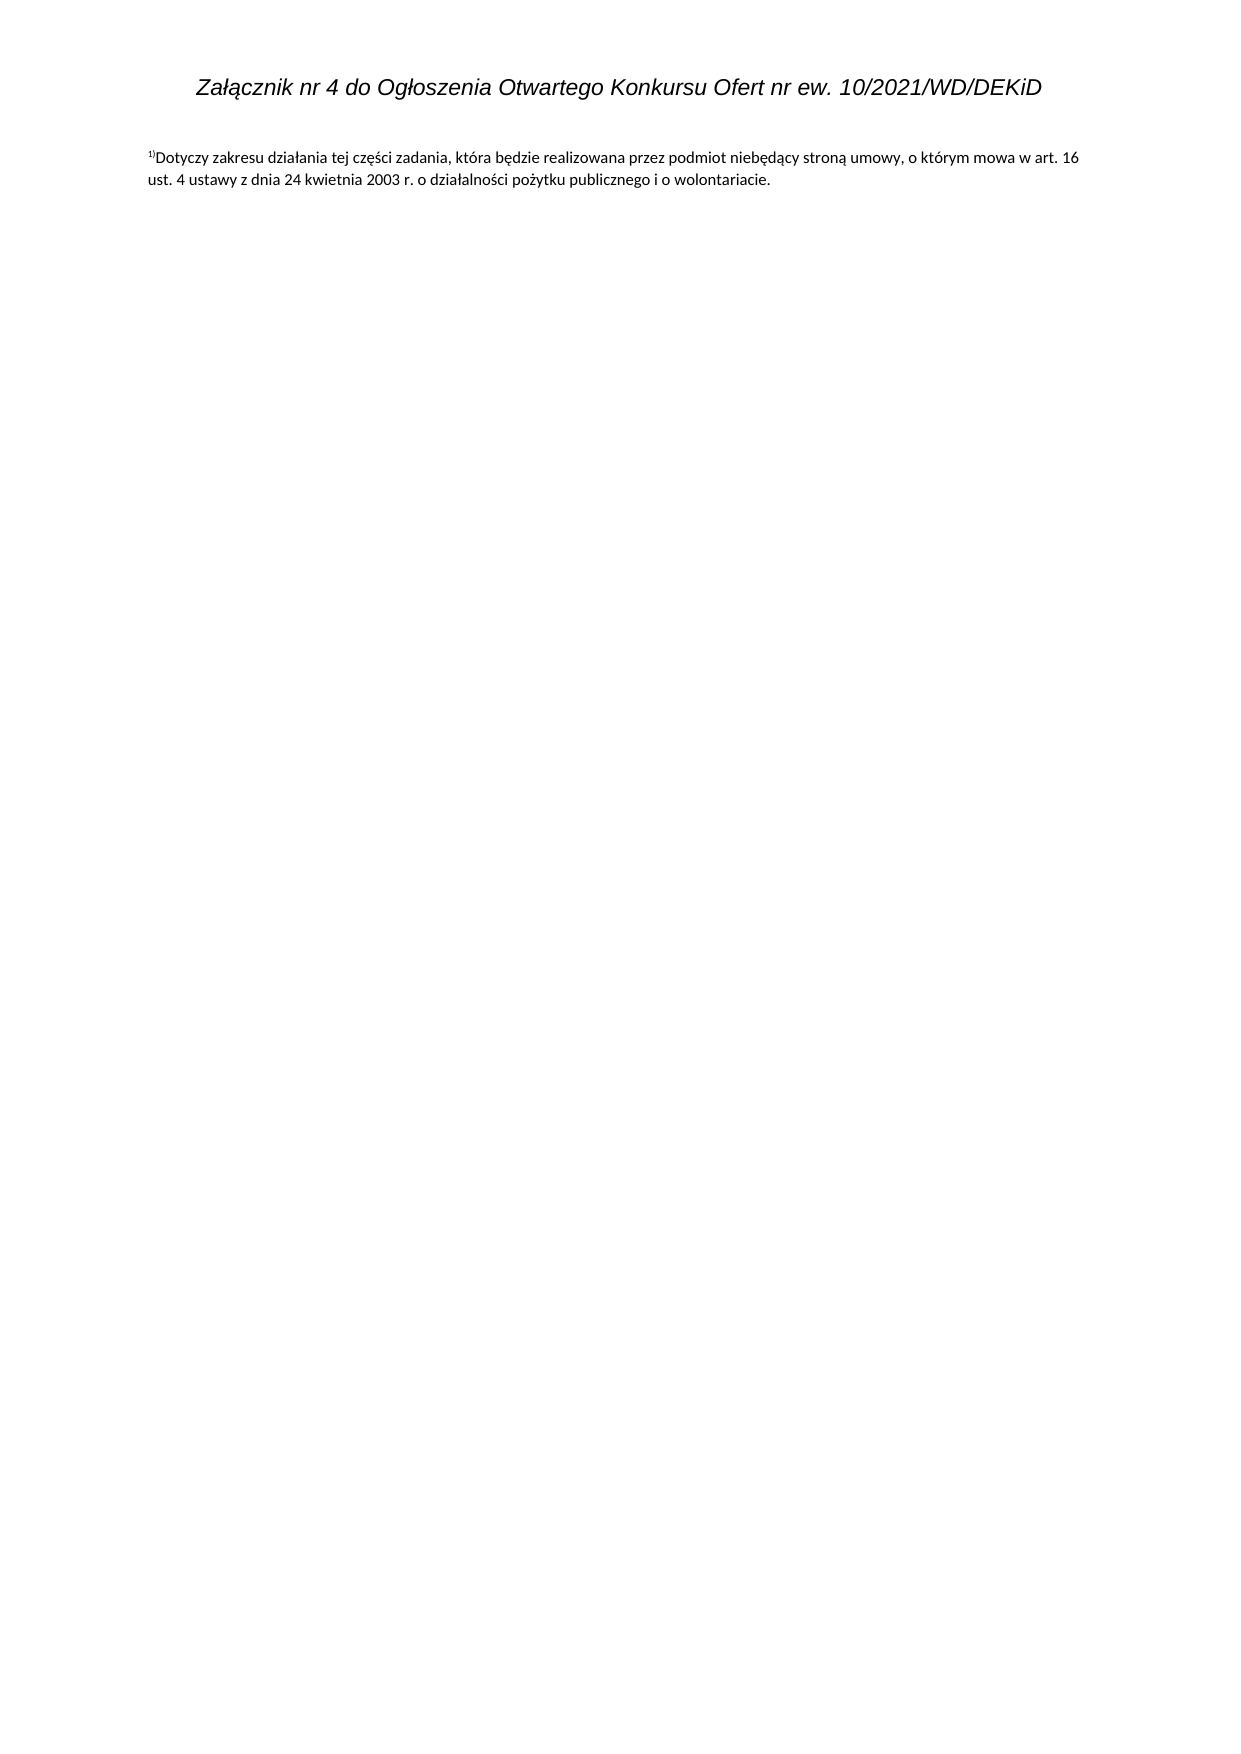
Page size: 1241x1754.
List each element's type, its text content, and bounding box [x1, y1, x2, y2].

text 1)Dotyczy zakresu działania tej części zadania, która będzie realizowana przez podmiot niebędący stroną umowy, o którym mowa w art. 16 ust. 4 ustawy z dnia 24 kwietnia 2003 r. o działalności pożytku publicznego i o wolontariacie. [148, 148, 1093, 190]
